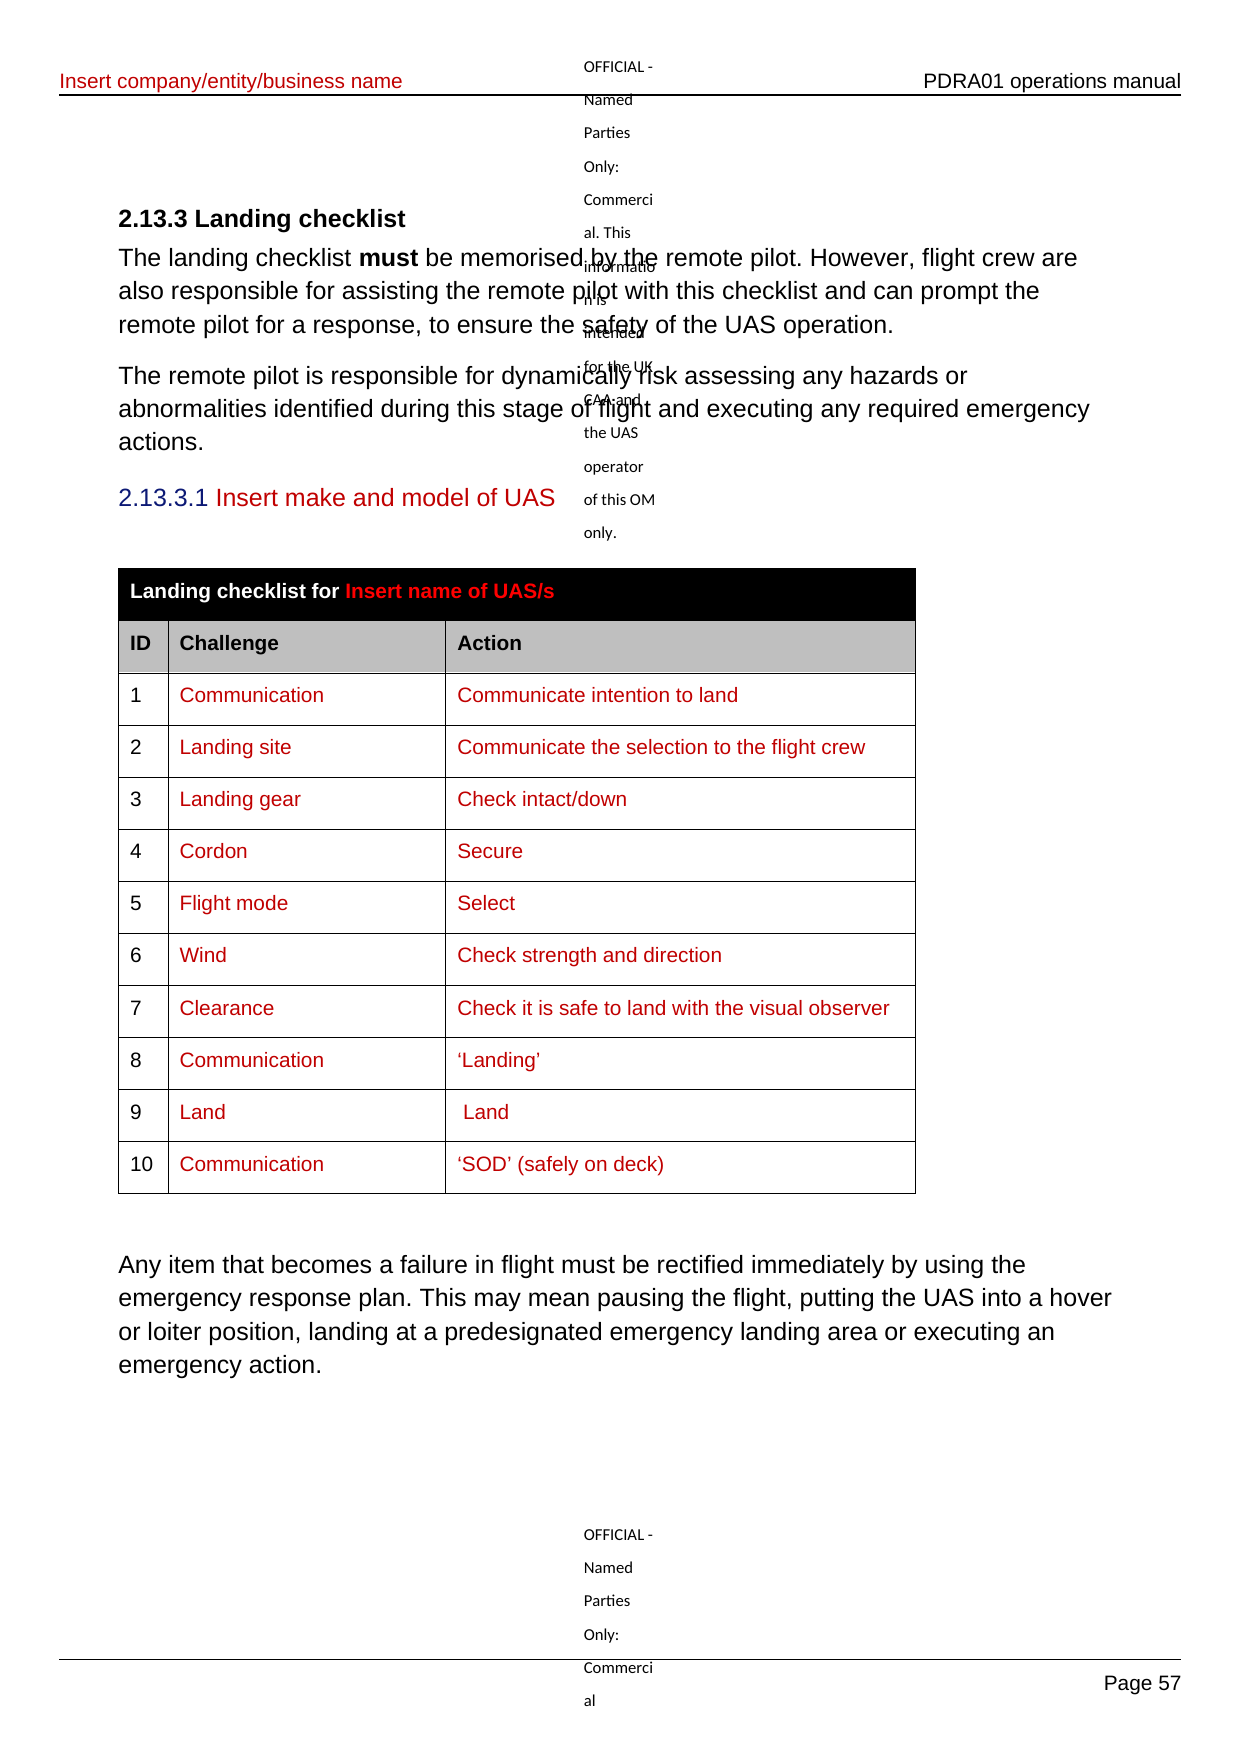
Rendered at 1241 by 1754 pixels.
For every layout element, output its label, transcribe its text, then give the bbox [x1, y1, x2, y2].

table_cell 8 [119, 1038, 168, 1089]
table_cell 6 [119, 934, 168, 985]
table_cell 7 [119, 986, 168, 1037]
table_cell Communicate the selection to the flight crew [446, 726, 915, 777]
table_cell ID [119, 621, 168, 672]
table_cell ‘Landing’ [446, 1038, 915, 1089]
table_cell Flight mode [169, 882, 445, 933]
table_cell 4 [119, 830, 168, 881]
text The remote pilot is responsible for dynamically risk assessing any hazards or abnormalities identified during this stage of flight and executing any required emergency actions. [118, 356, 1122, 456]
table_cell Landing site [169, 726, 445, 777]
subtitle 2.13.3.1 Insert make and model of UAS [118, 474, 1122, 511]
table_cell Select [446, 882, 915, 933]
text The landing checklist must be memorised by the remote pilot. However, flight crew are also responsible for assisting the remote pilot with this checklist and can prompt the remote pilot for a response, to ensure the safety of the UAS operation. [118, 238, 1122, 338]
table_cell 5 [119, 882, 168, 933]
table_cell Challenge [169, 621, 445, 672]
text Any item that becomes a failure in flight must be rectified immediately by using the emergency response plan. This may mean pausing the flight, putting the UAS into a hover or loiter position, landing at a predesignated emergency landing area or executing an emergency action. [118, 1245, 1122, 1379]
table_cell Check it is safe to land with the visual observer [446, 986, 915, 1037]
table_cell Secure [446, 830, 915, 881]
table_cell Communication [169, 674, 445, 724]
table_cell 9 [119, 1090, 168, 1141]
table_cell ‘SOD’ (safely on deck) [446, 1142, 915, 1193]
subtitle 2.13.3 Landing checklist [118, 195, 1122, 232]
table_cell 1 [119, 674, 168, 724]
table_cell Wind [169, 934, 445, 985]
table_cell Action [446, 621, 915, 672]
table_header Landing checklist for Insert name of UAS/s [119, 569, 915, 620]
table_cell 3 [119, 778, 168, 829]
table_cell Clearance [169, 986, 445, 1037]
table_cell Communication [169, 1142, 445, 1193]
table_cell Land [446, 1090, 915, 1141]
table_cell Check strength and direction [446, 934, 915, 985]
table_cell Communication [169, 1038, 445, 1089]
table_cell 2 [119, 726, 168, 777]
table_cell 10 [119, 1142, 168, 1193]
table_cell Check intact/down [446, 778, 915, 829]
table_cell Land [169, 1090, 445, 1141]
table_cell Landing gear [169, 778, 445, 829]
table_cell Communicate intention to land [446, 674, 915, 724]
table_cell Cordon [169, 830, 445, 881]
